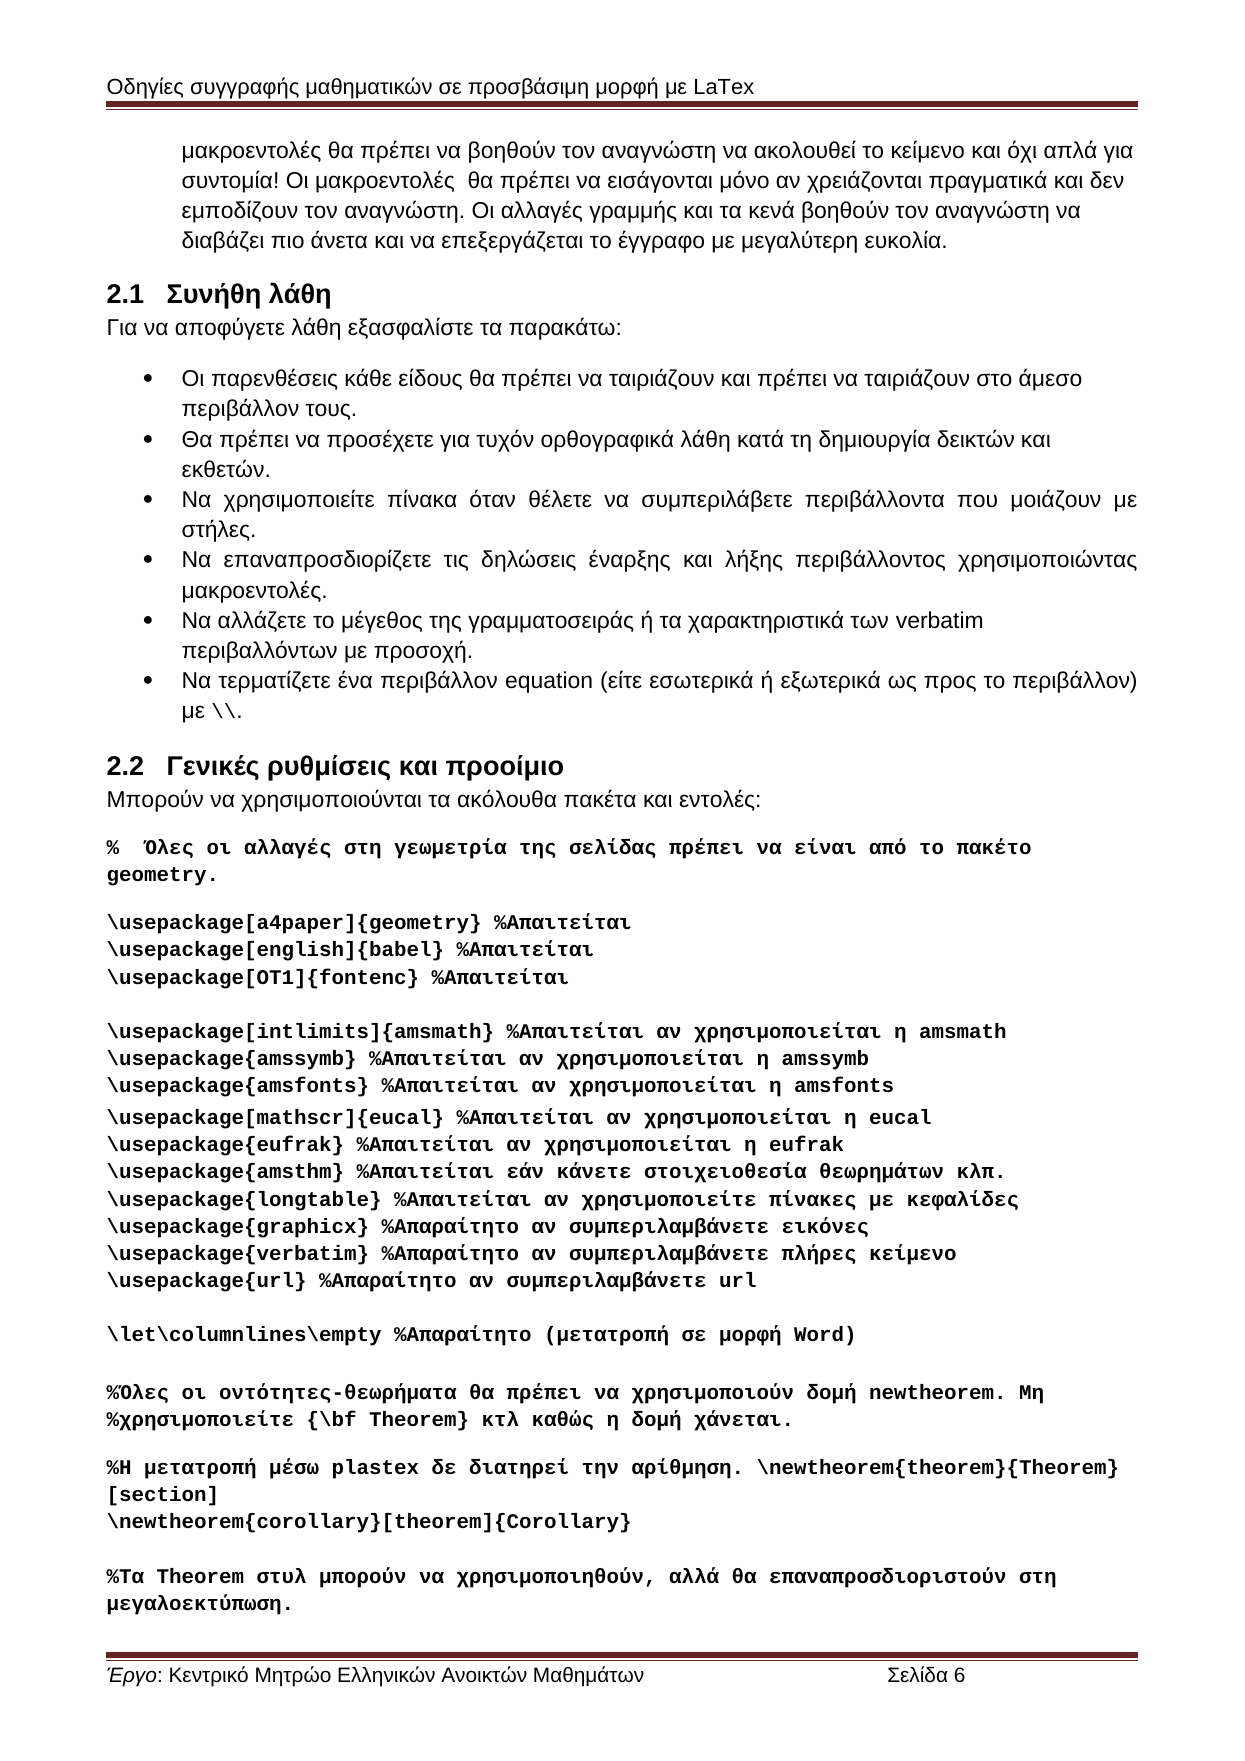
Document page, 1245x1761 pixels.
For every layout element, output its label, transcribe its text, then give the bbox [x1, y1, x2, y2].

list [144, 137, 1138, 253]
subtitle Γενικές ρυθμίσεις και προοίμιο [106, 750, 1138, 781]
list Να αλλάζετε το μέγεθος της γραμματοσειράς ή τα χαρακτηριστικά των verbatim περιβαλλόντων με προσοχή. [144, 607, 1138, 663]
list Θα πρέπει να προσέχετε για τυχόν ορθογραφικά λάθη κατά τη δημιουργία δεικτών και εκθετών. [144, 426, 1138, 482]
list Να χρησιμοποιείτε πίνακα όταν θέλετε να συμπεριλάβετε περιβάλλοντα που μοιάζουν με στήλες. [144, 486, 1138, 543]
list Να τερματίζετε ένα περιβάλλον equation (είτε εσωτερικά ή εξωτερικά ως προς το περιβάλλον) με \\. [144, 667, 1138, 725]
list Οι παρενθέσεις κάθε είδους θα πρέπει να ταιριάζουν και πρέπει να ταιριάζουν στο άμεσο περιβάλλον τους. [144, 365, 1138, 422]
text \usepackage[a4paper]{geometry} %Απαιτείται \usepackage[english]{babel} %Απαιτείται \usepackage[OT1]{fontenc} %Απαιτείται \usepackage[intlimits]{amsmath} %Απαιτείται αν χρησιμοποιείται η amsmath \usepackage{amssymb} %Απαιτείται αν χρησιμοποιείται η amssymb \usepackage{amsfonts} %Απαιτείται αν χρησιμοποιείται η amsfonts \usepackage[mathscr]{eucal} %Απαιτείται αν χρησιμοποιείται η eucal \usepackage{eufrak} %Απαιτείται αν χρησιμοποιείται η eufrak \usepackage{amsthm} %Απαιτείται εάν κάνετε στοιχειοθεσία θεωρημάτων κλπ. \usepackage{longtable} %Απαιτείται αν χρησιμοποιείτε πίνακες με κεφαλίδες \usepackage{graphicx} %Απαραίτητο αν συμπεριλαμβάνετε εικόνες \usepackage{verbatim} %Απαραίτητο αν συμπεριλαμβάνετε πλήρες κείμενο \usepackage{url} %Απαραίτητο αν συμπεριλαμβάνετε url \let\columnlines\empty %Απαραίτητο (μετατροπή σε μορφή Word) %Όλες οι οντότητες-θεωρήματα θα πρέπει να χρησιμοποιούν δομή newtheorem. Μη %χρησιμοποιείτε {\bf Theorem} κτλ καθώς η δομή χάνεται. [106, 912, 1138, 1433]
text % Όλες οι αλλαγές στη γεωμετρία της σελίδας πρέπει να είναι από το πακέτο geometry. [106, 837, 1138, 888]
list Να επαναπροσδιορίζετε τις δηλώσεις έναρξης και λήξης περιβάλλοντος χρησιμοποιώντας μακροεντολές. [144, 546, 1138, 603]
text %Η μετατροπή μέσω plastex δε διατηρεί την αρίθμηση. \newtheorem{theorem}{Theorem}[section] \newtheorem{corollary}[theorem]{Corollary} %Τα Theorem στυλ μπορούν να χρησιμοποιηθούν, αλλά θα επαναπροσδιοριστούν στη μεγαλοεκτύπωση. [106, 1457, 1138, 1617]
text Μπορούν να χρησιμοποιούνται τα ακόλουθα πακέτα και εντολές: [106, 786, 1138, 812]
text Για να αποφύγετε λάθη εξασφαλίστε τα παρακάτω: [106, 314, 1138, 341]
subtitle Συνήθη λάθη [106, 278, 1138, 309]
